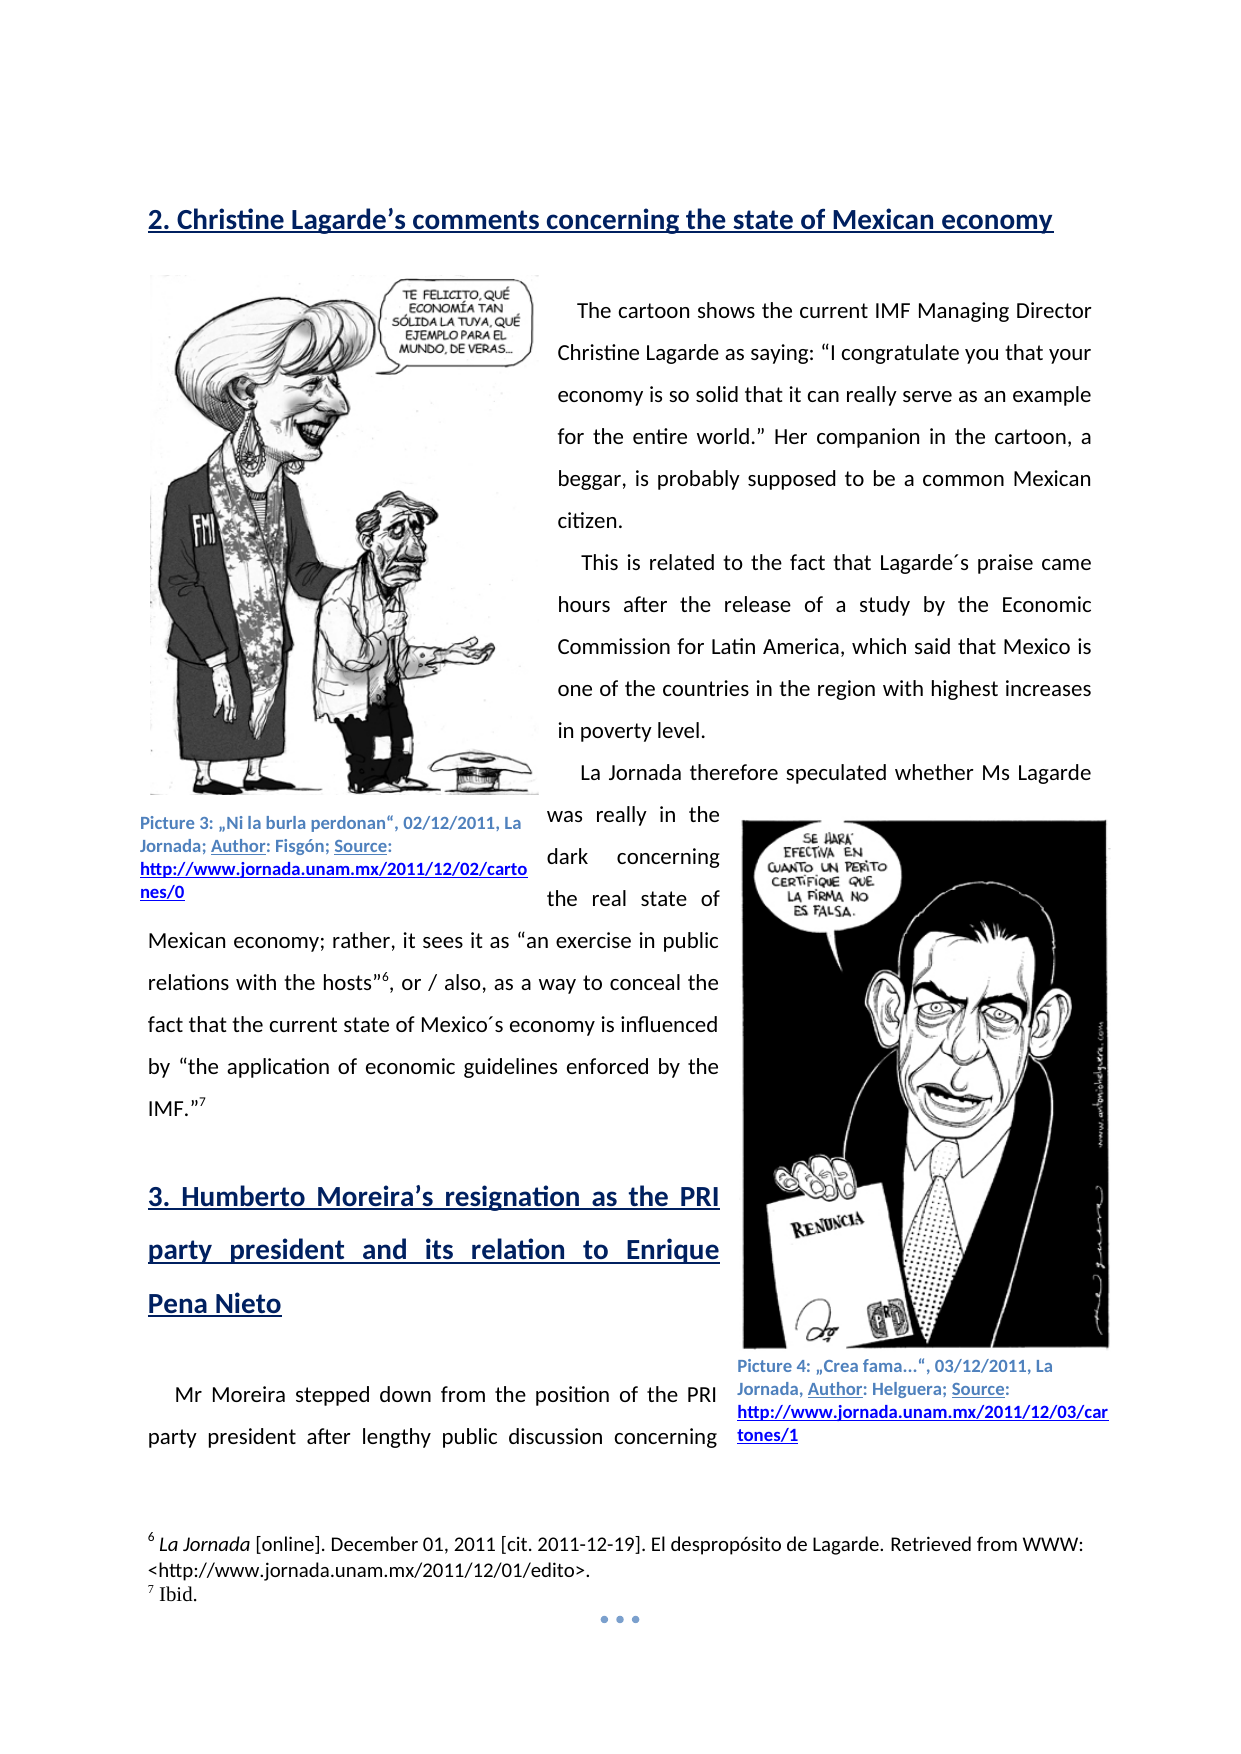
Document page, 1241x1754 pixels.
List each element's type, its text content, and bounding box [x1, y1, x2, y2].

text The cartoon shows the current IMF Managing Director Christine Lagarde as saying: “I congratulate you that your economy is so solid that it can really serve as an example for the entire world.” Her companion in the cartoon, a beggar, is probably supposed to be a common Mexican citizen. [539, 296, 1093, 534]
text 2. Christine Lagarde’s comments concerning the state of Mexican economy [148, 201, 1093, 237]
text This is related to the fact that Lagarde´s praise came hours after the release of a study by the Economic Commission for Latin America, which said that Mexico is one of the countries in the region with highest increases in poverty level. [539, 548, 1093, 744]
picture [150, 275, 539, 795]
text 3. Humberto Moreira’s resignation as the PRI party president and its relation to Enrique Pena Nieto [148, 1178, 738, 1321]
picture [738, 816, 1112, 1352]
text La Jornada therefore speculated whether Ms Lagarde was really in the dark concerning the real state of Mexican economy; rather, it sees it as “an exercise in public relations with the hosts”, or / also, as a way to conceal the fact that the current state of Mexico´s economy is influenced by “the application of economic guidelines enforced by the IMF.” [148, 758, 1093, 1122]
